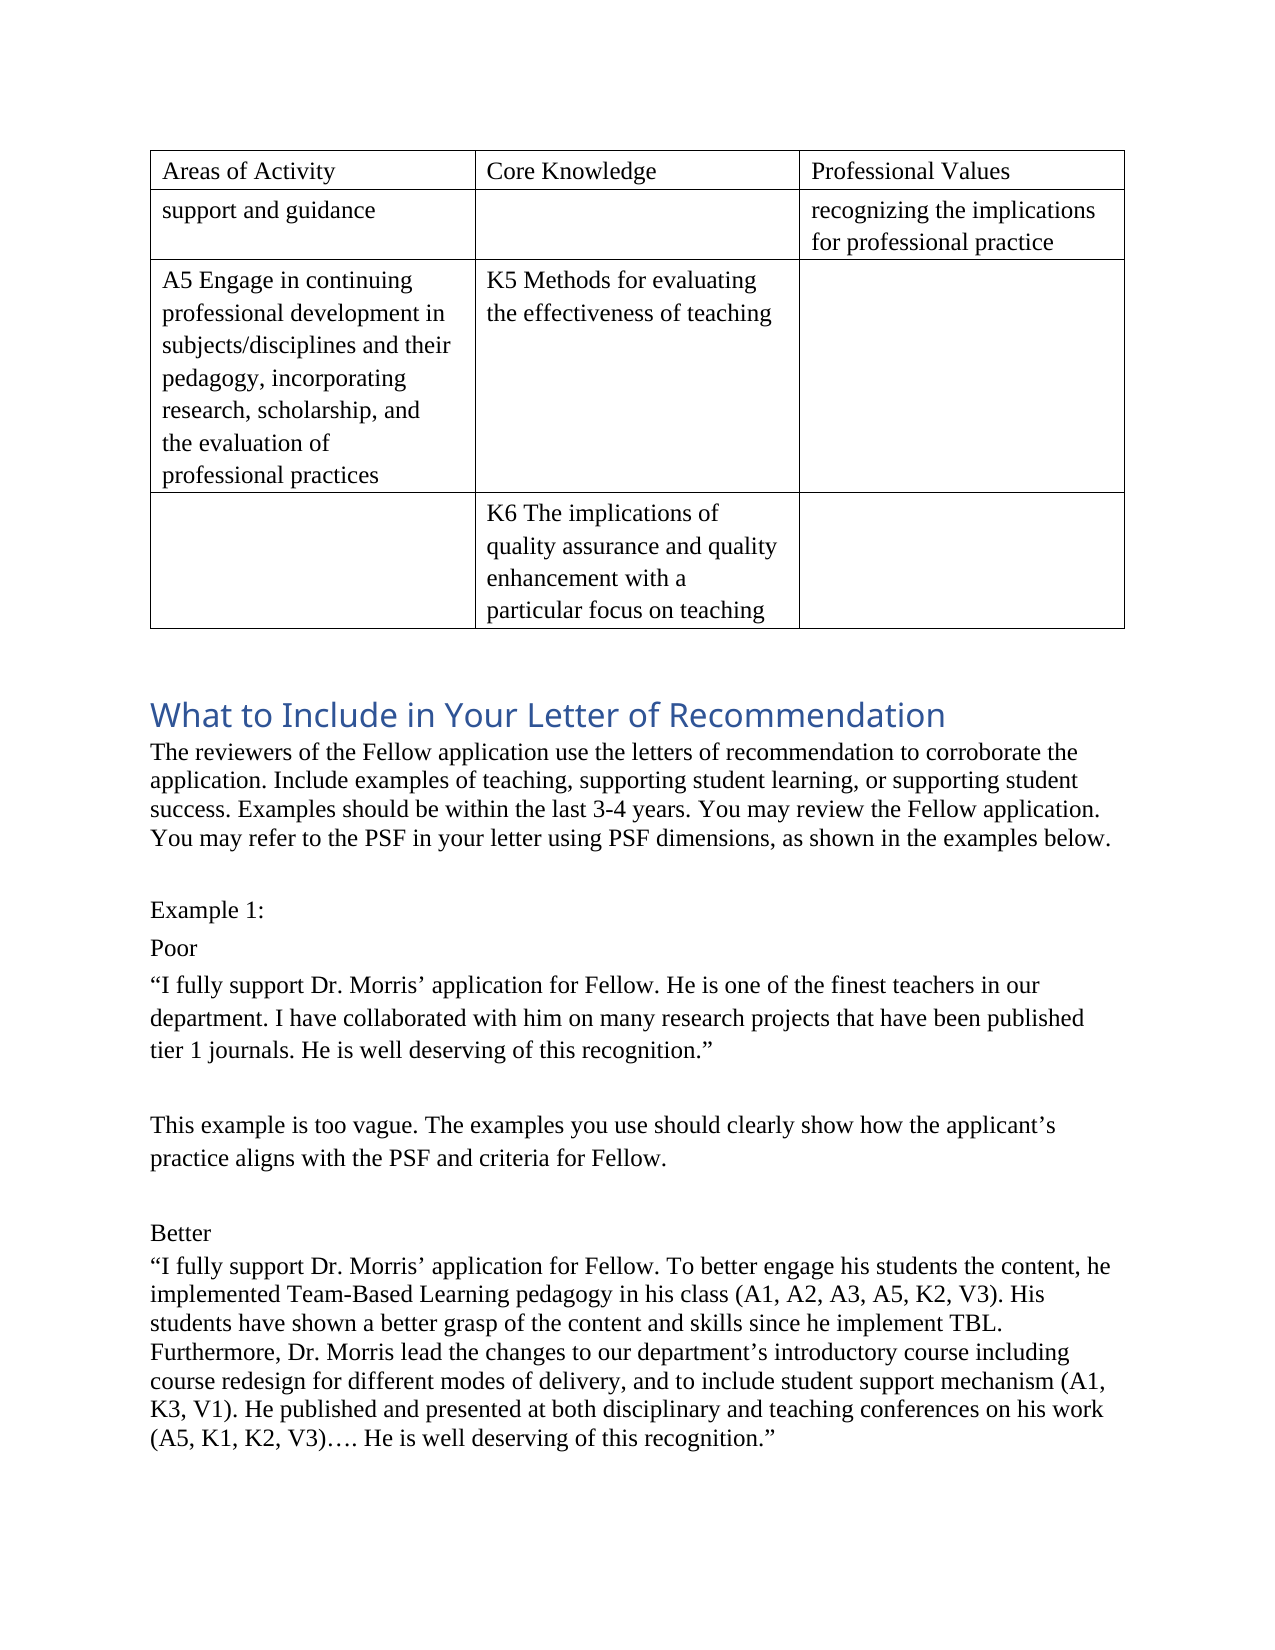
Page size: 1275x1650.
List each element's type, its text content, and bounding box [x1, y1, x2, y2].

table_cell [151, 493, 475, 628]
text Poor [150, 933, 1115, 961]
table_cell A5 Engage in continuing professional development in subjects/disciplines and their pedagogy, incorporating research, scholarship, and the evaluation of professional practices [151, 260, 475, 492]
table_header Areas of Activity [151, 151, 475, 188]
table_cell [800, 260, 1124, 492]
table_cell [800, 190, 1124, 259]
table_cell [151, 190, 475, 259]
table_header Core Knowledge [476, 151, 799, 188]
text “I fully support Dr. Morris’ application for Fellow. He is one of the finest teachers in our department. I have collaborated with him on many research projects that have been published tier 1 journals. He is well deserving of this recognition.” [150, 970, 1115, 1064]
text This example is too vague. The examples you use should clearly show how the applicant’s practice aligns with the PSF and criteria for Fellow. [150, 1111, 1115, 1172]
subtitle What to Include in Your Letter of Recommendation [150, 691, 1125, 737]
table_cell [800, 493, 1124, 628]
table_cell K5 Methods for evaluating the effectiveness of teaching [476, 260, 799, 492]
text The reviewers of the Fellow application use the letters of recommendation to corroborate the application. Include examples of teaching, supporting student learning, or supporting student success. Examples should be within the last 3-4 years. You may review the Fellow application. You may refer to the PSF in your letter using PSF dimensions, as shown in the examples below. [150, 737, 1125, 852]
text Example 1: [150, 895, 1115, 924]
table_header Professional Values [800, 151, 1124, 188]
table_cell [476, 190, 799, 259]
text Better [150, 1218, 1115, 1247]
text “I fully support Dr. Morris’ application for Fellow. To better engage his students the content, he implemented Team-Based Learning pedagogy in his class (A1, A2, A3, A5, K2, V3). His students have shown a better grasp of the content and skills since he implement TBL. Furthermore, Dr. Morris lead the changes to our department’s introductory course including course redesign for different modes of delivery, and to include student support mechanism (A1, K3, V1). He published and presented at both disciplinary and teaching conferences on his work (A5, K1, K2, V3)…. He is well deserving of this recognition.” [150, 1251, 1125, 1452]
table_cell K6 The implications of quality assurance and quality enhancement with a particular focus on teaching [476, 493, 799, 628]
